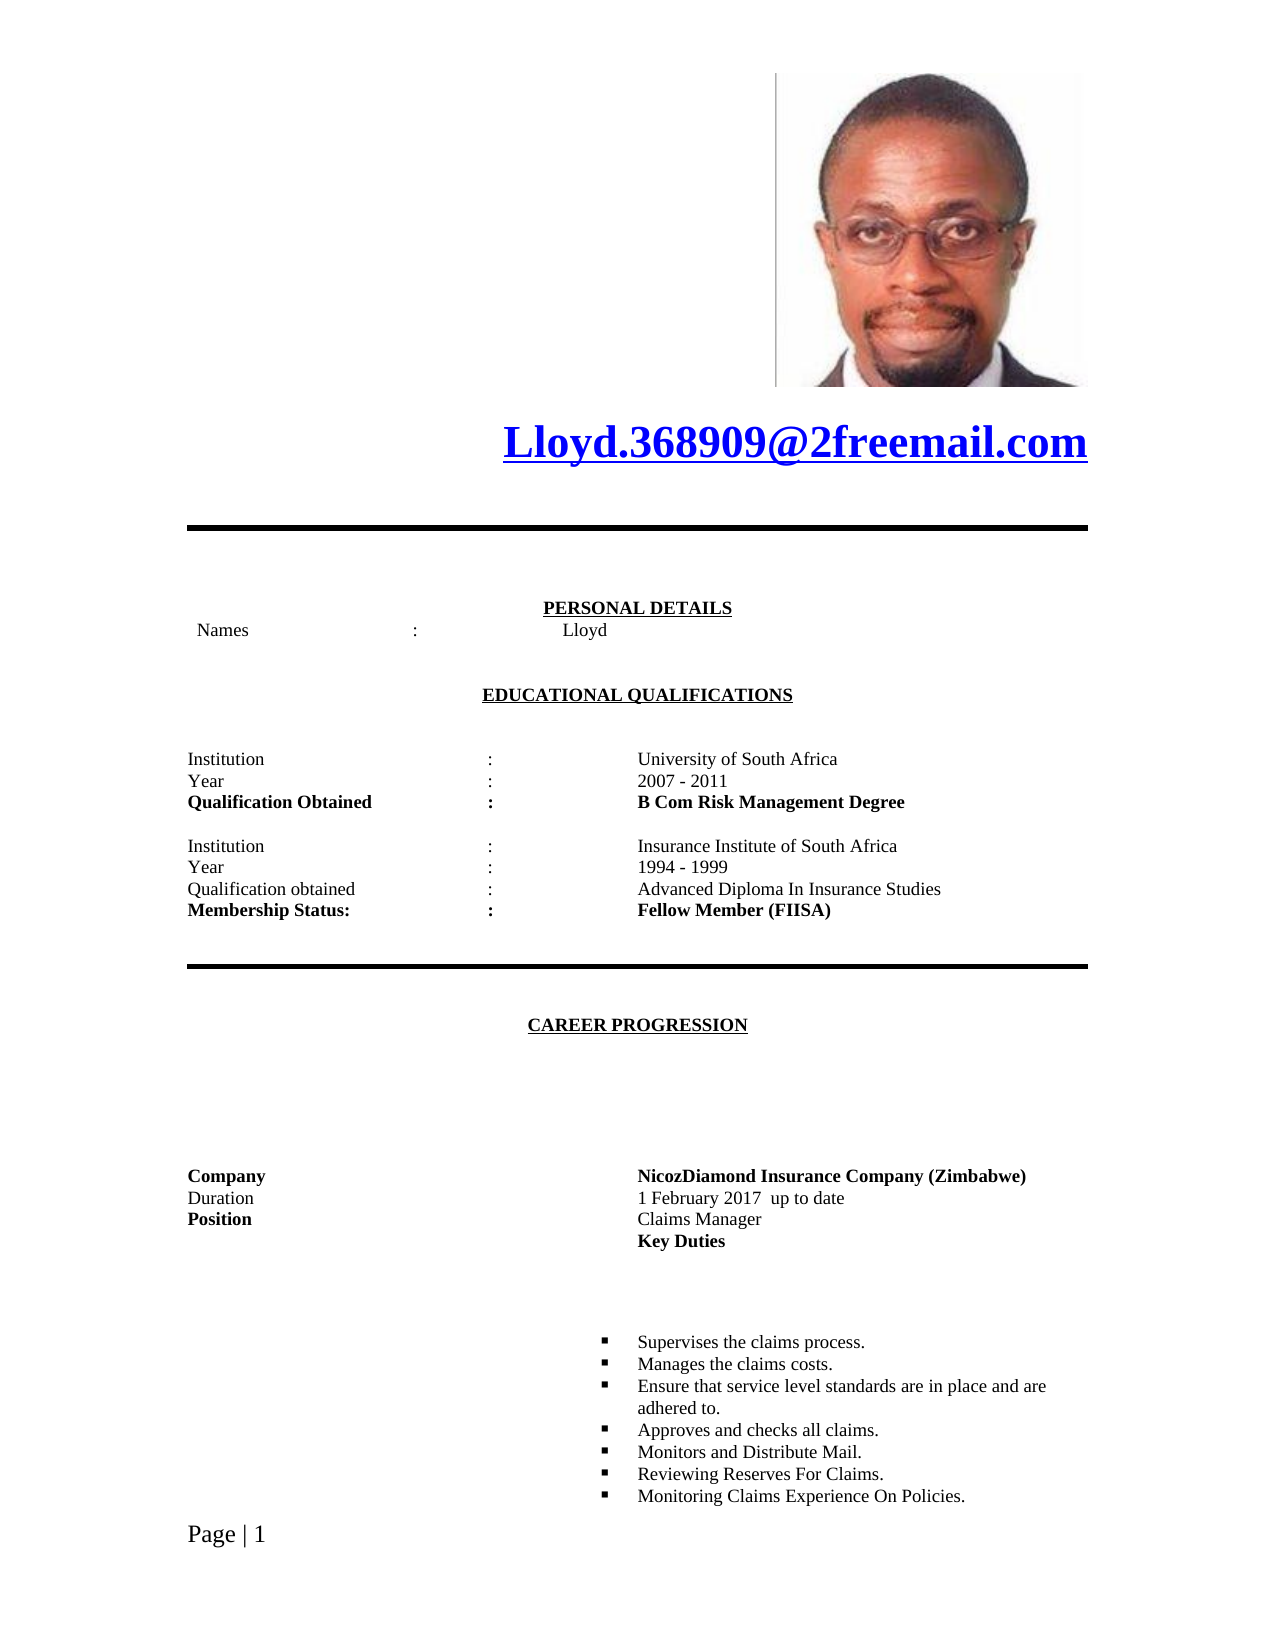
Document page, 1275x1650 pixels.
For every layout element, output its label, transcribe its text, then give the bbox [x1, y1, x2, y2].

text CAREER PROGRESSION [187, 1014, 1088, 1036]
text Qualification obtained : Advanced Diploma In Insurance Studies [187, 878, 1088, 899]
text Institution : Insurance Institute of South Africa [187, 834, 1088, 856]
list Manages the claims costs. [600, 1353, 1088, 1375]
text Names : Lloyd [187, 619, 1088, 640]
text Institution : University of South Africa [187, 748, 1088, 770]
text Key Duties [187, 1230, 1088, 1251]
text Duration 1 February 2017 up to date [187, 1187, 1088, 1208]
list Supervises the claims process. [600, 1331, 1088, 1353]
list Approves and checks all claims. [600, 1419, 1088, 1441]
list Reviewing Reserves For Claims. [600, 1463, 1088, 1485]
text Year : 1994 - 1999 [187, 856, 1088, 878]
text Year : 2007 - 2011 [187, 770, 1088, 791]
text EDUCATIONAL QUALIFICATIONS [187, 683, 1088, 705]
text Membership Status: : Fellow Member (FIISA) [187, 899, 1088, 921]
text Company NicozDiamond Insurance Company (Zimbabwe) [187, 1165, 1088, 1187]
picture [775, 73, 1088, 387]
list Ensure that service level standards are in place and are adhered to. [600, 1375, 1088, 1419]
list Monitoring Claims Experience On Policies. [600, 1485, 1088, 1507]
text Position Claims Manager [187, 1208, 1088, 1230]
list Monitors and Distribute Mail. [600, 1441, 1088, 1463]
text PERSONAL DETAILS [187, 597, 1088, 619]
text Qualification Obtained : B Com Risk Management Degree [187, 791, 1088, 813]
